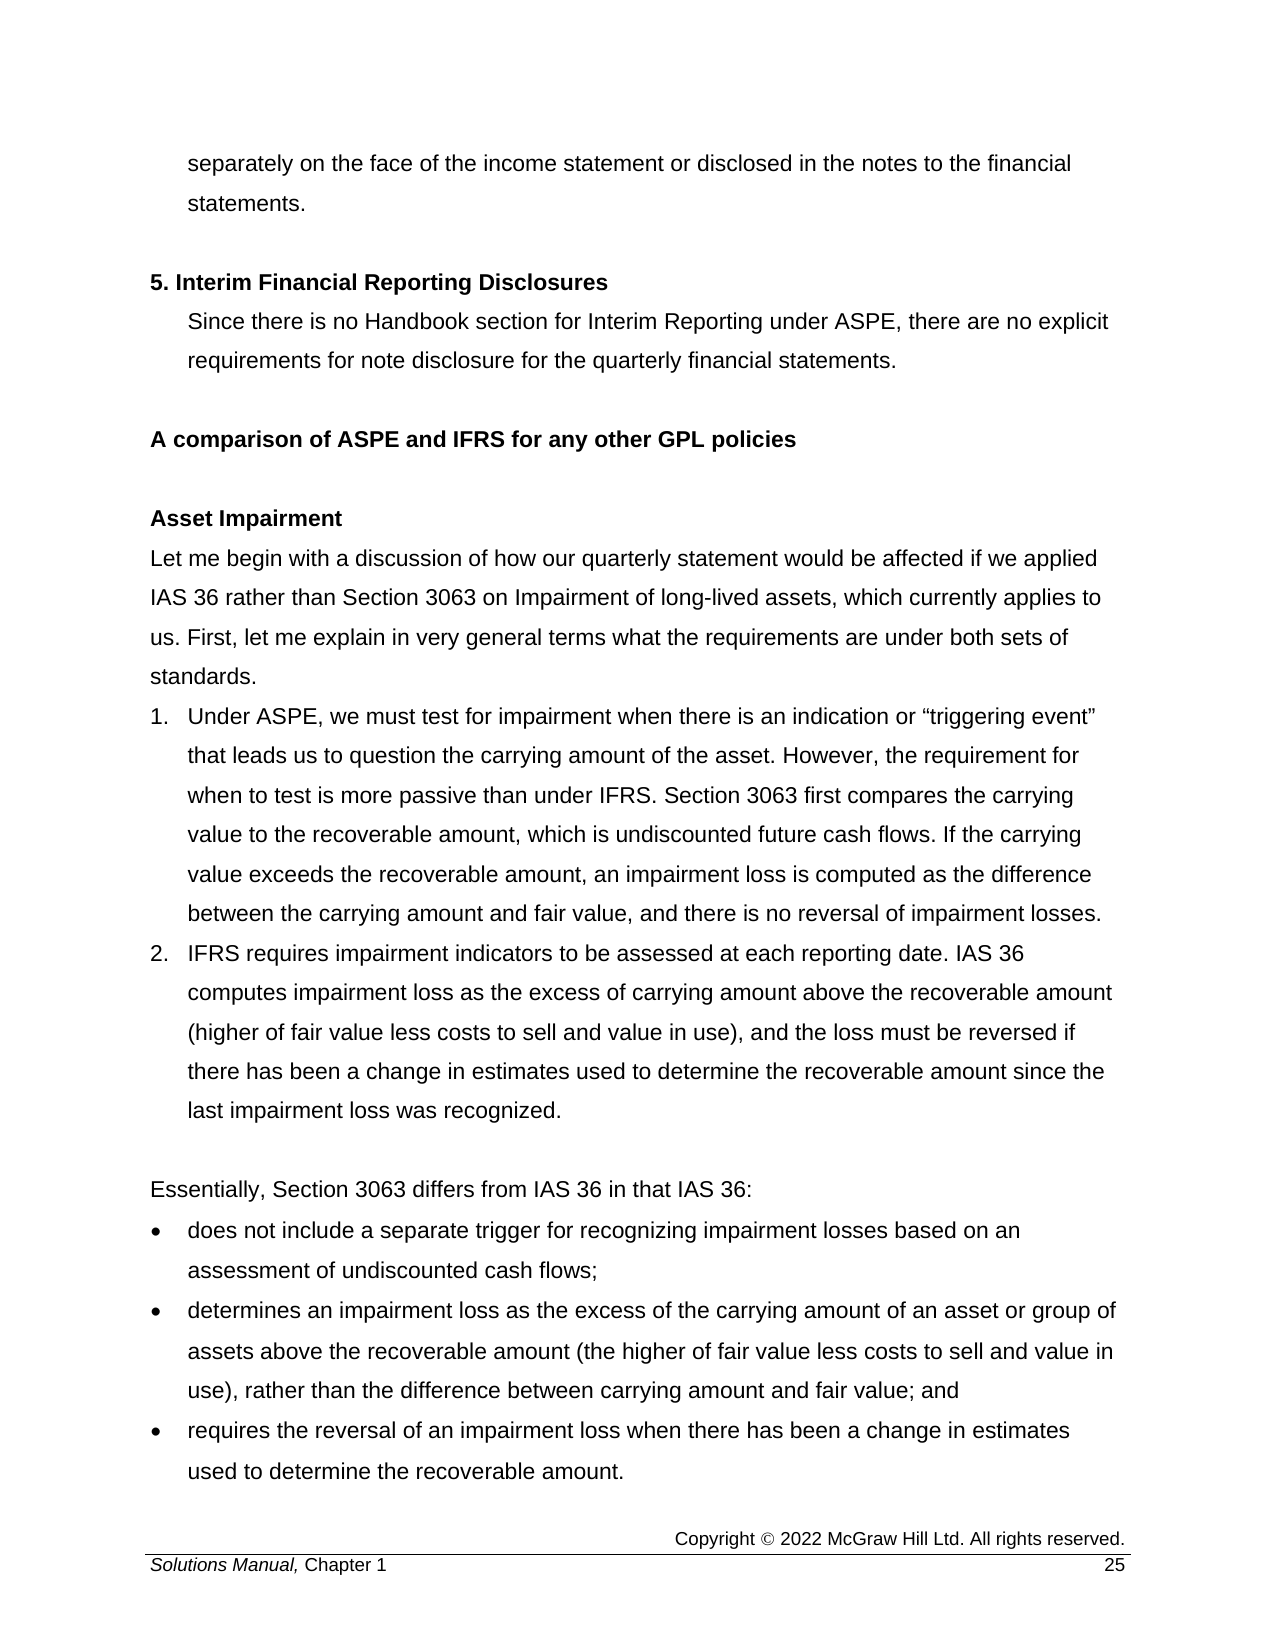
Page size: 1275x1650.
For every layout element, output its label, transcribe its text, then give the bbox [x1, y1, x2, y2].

text A comparison of ASPE and IFRS for any other GPL policies [150, 426, 1125, 453]
list Under ASPE, we must test for impairment when there is an indication or “triggering event” that leads us to question the carrying amount of the asset. However, the requirement for when to test is more passive than under IFRS. Section 3063 first compares the carrying value to the recoverable amount, which is undiscounted future cash flows. If the carrying value exceeds the recoverable amount, an impairment loss is computed as the difference between the carrying amount and fair value, and there is no reversal of impairment losses. [150, 703, 1125, 926]
list determines an impairment loss as the excess of the carrying amount of an asset or group of assets above the recoverable amount (the higher of fair value less costs to sell and value in use), rather than the difference between carrying amount and fair value; and [150, 1297, 1125, 1403]
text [187, 150, 1125, 216]
list IFRS requires impairment indicators to be assessed at each reporting date. IAS 36 computes impairment loss as the excess of carrying amount above the recoverable amount (higher of fair value less costs to sell and value in use), and the loss must be reversed if there has been a change in estimates used to determine the recoverable amount since the last impairment loss was recognized. [150, 939, 1125, 1124]
list does not include a separate trigger for recognizing impairment losses based on an assessment of undiscounted cash flows; [150, 1216, 1125, 1283]
text Since there is no Handbook section for Interim Reporting under ASPE, there are no explicit requirements for note disclosure for the quarterly financial statements. [187, 308, 1125, 374]
list requires the reversal of an impairment loss when there has been a change in estimates used to determine the recoverable amount. [150, 1417, 1125, 1484]
text Essentially, Section 3063 differs from IAS 36 in that IAS 36: [150, 1176, 1125, 1203]
text 5. Interim Financial Reporting Disclosures [150, 268, 1125, 295]
text Asset Impairment [150, 505, 1125, 532]
text Let me begin with a discussion of how our quarterly statement would be affected if we applied IAS 36 rather than Section 3063 on Impairment of long-lived assets, which currently applies to us. First, let me explain in very general terms what the requirements are under both sets of standards. [150, 545, 1125, 689]
